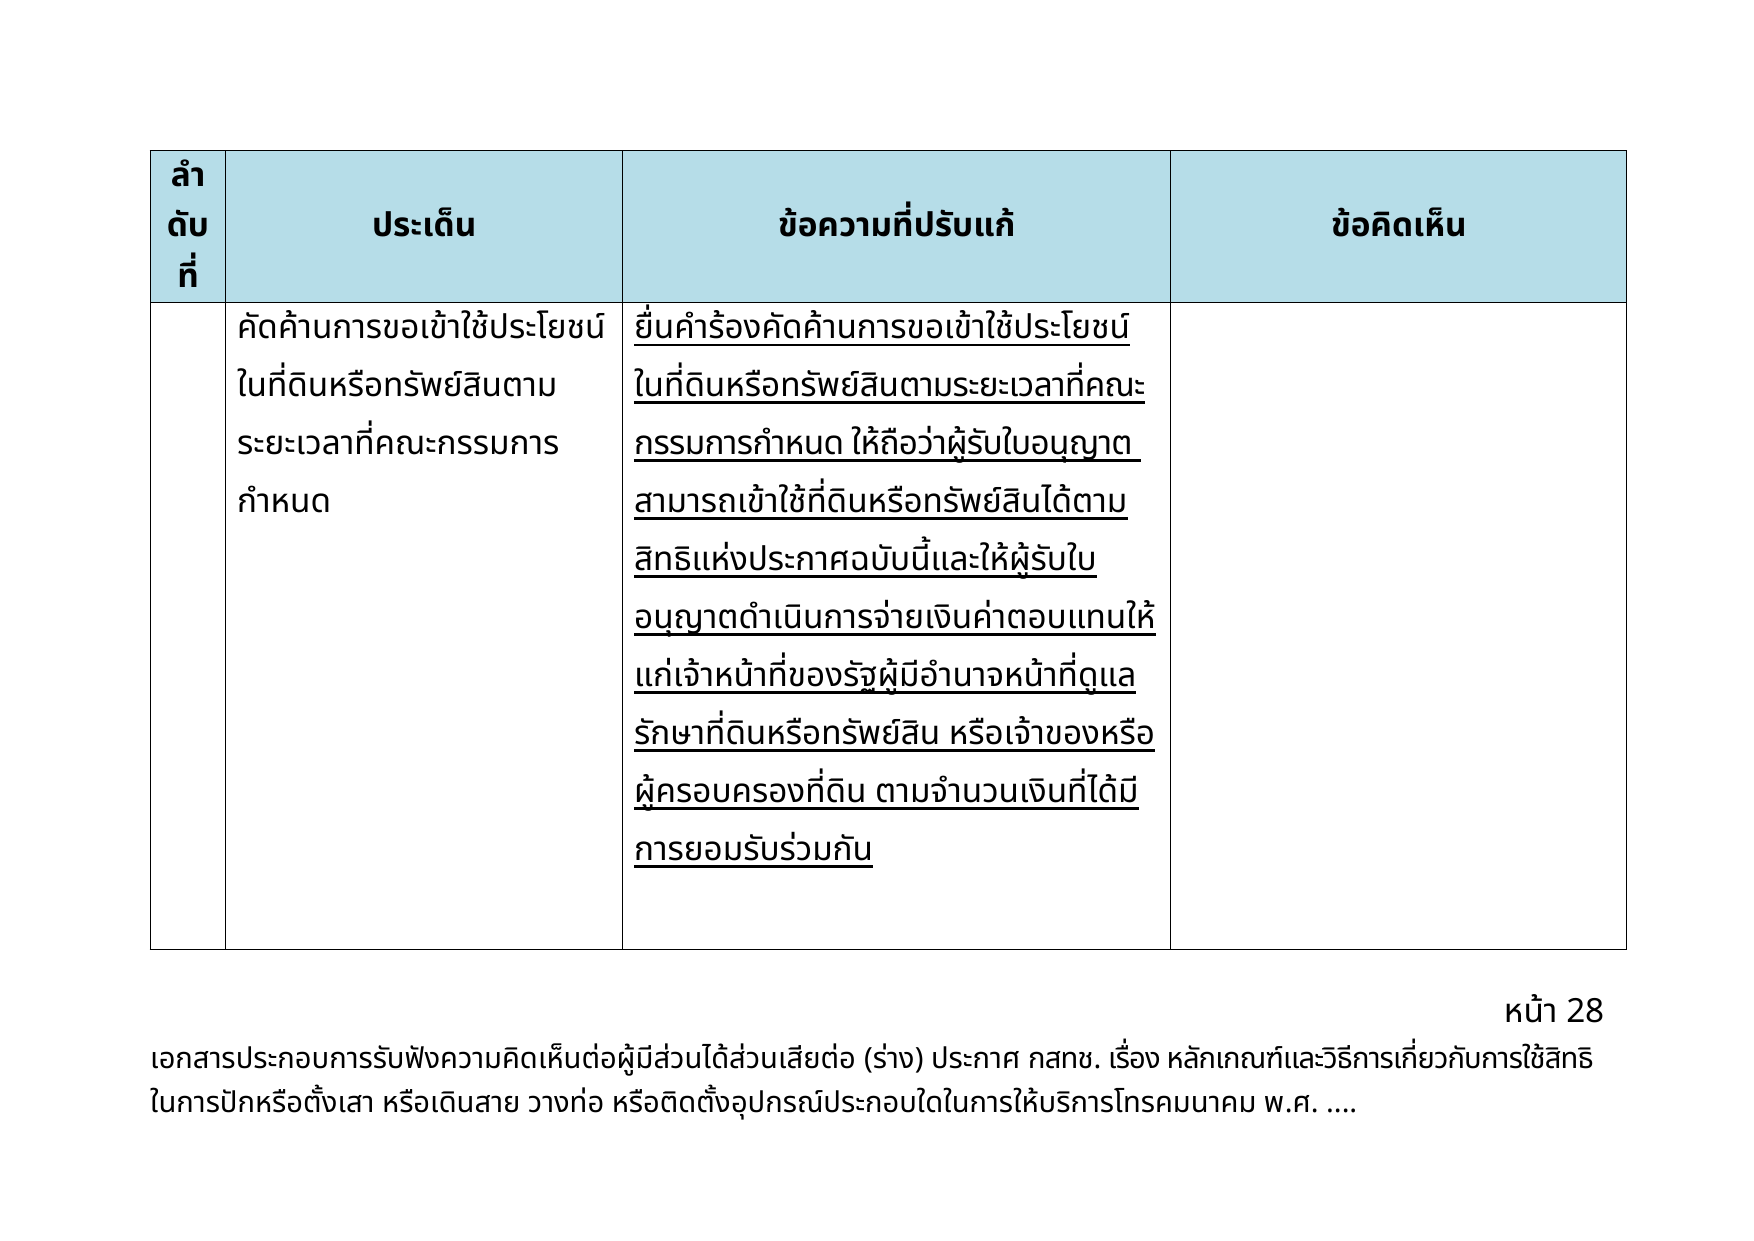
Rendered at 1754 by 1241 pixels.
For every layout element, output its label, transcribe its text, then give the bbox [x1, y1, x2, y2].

table_cell ๑๒ [151, 303, 225, 949]
table_header ข้อความที่ปรับแก้ [623, 151, 1170, 302]
table_header ประเด็น [226, 151, 622, 302]
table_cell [226, 303, 622, 949]
table_header ลำดับที่ [151, 151, 225, 302]
table_cell [1171, 303, 1626, 949]
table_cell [623, 303, 1170, 949]
table_header ข้อคิดเห็น [1171, 151, 1626, 302]
